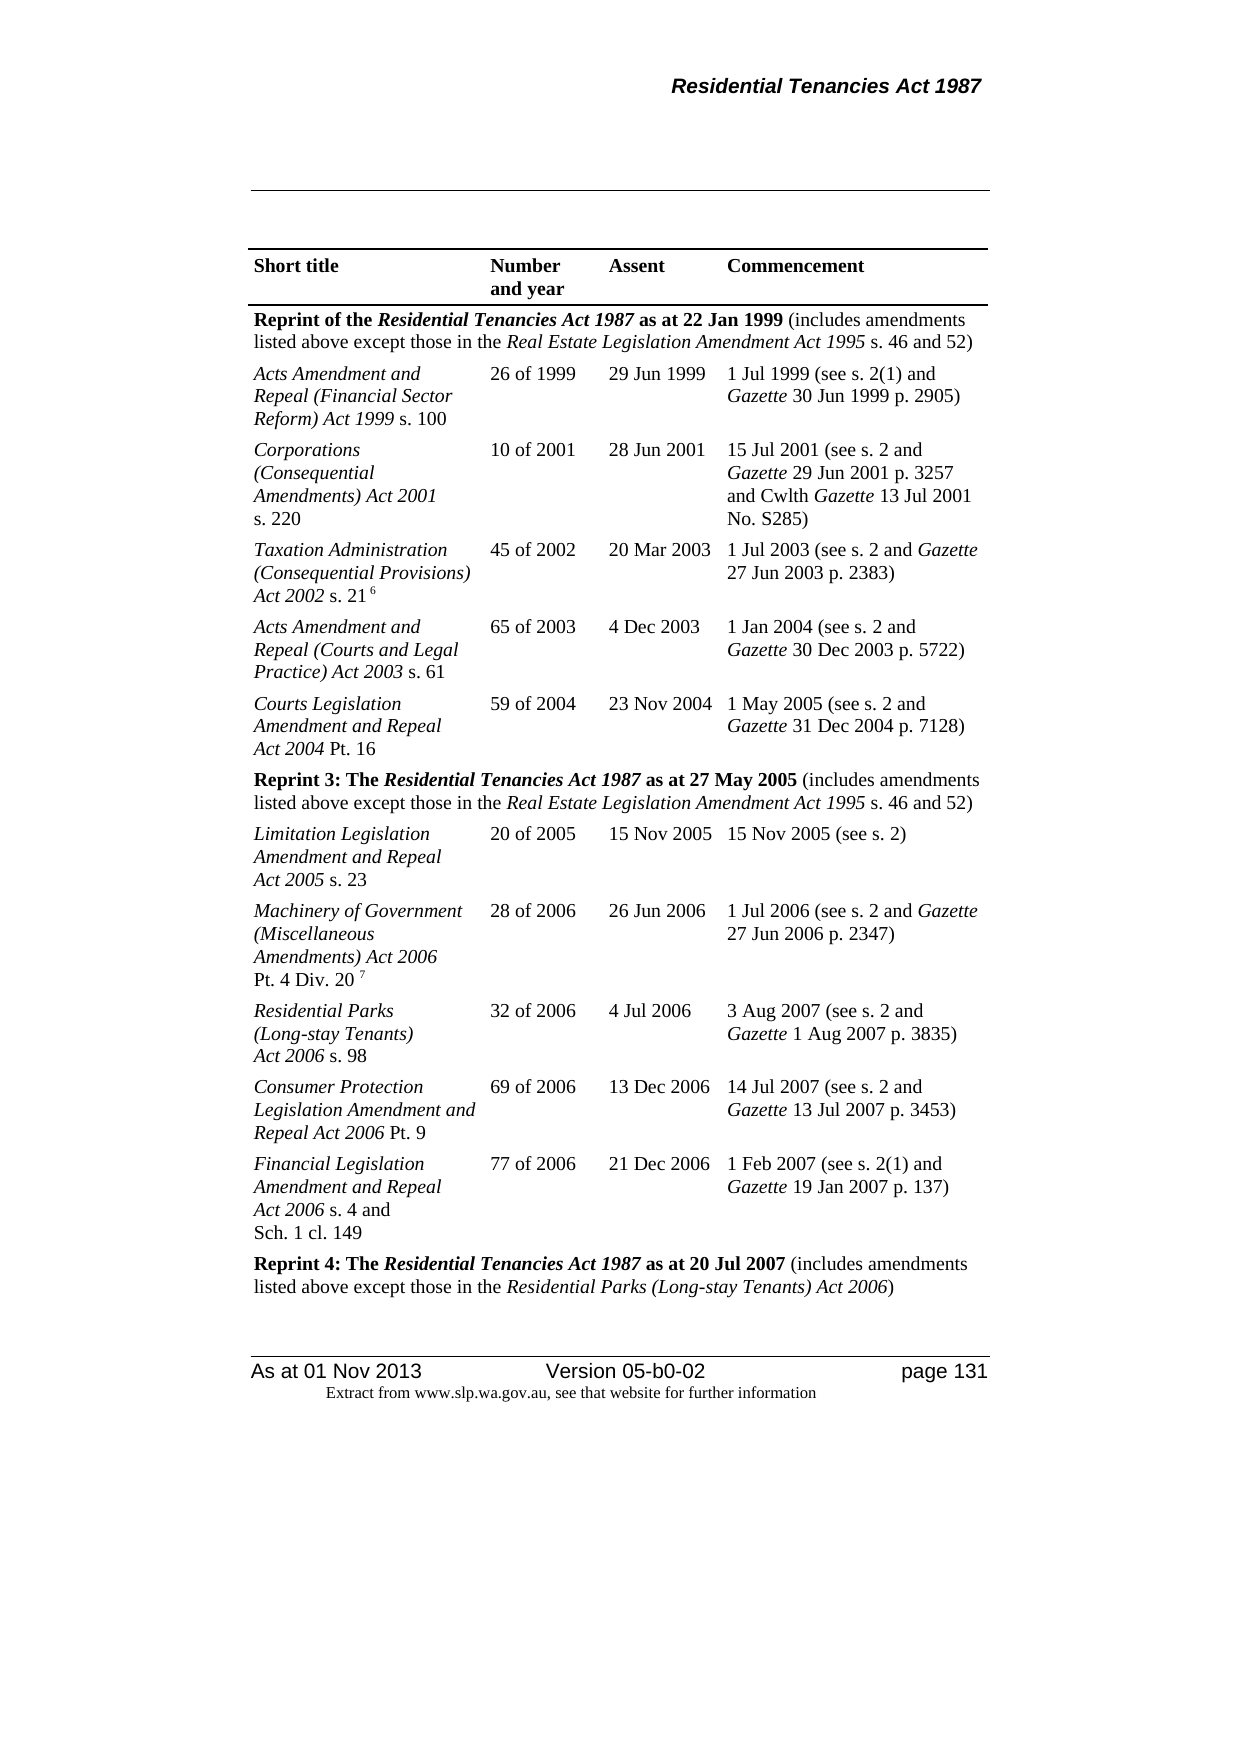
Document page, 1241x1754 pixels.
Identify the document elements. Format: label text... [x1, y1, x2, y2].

table_cell Reprint 4: The Residential Tenancies Act 1987 as at 20 Jul 2007 (includes amendments listed above except those in the Residential Parks (Long-stay Tenants) Act 2006) [248, 1248, 987, 1302]
table_cell 65 of 2003 [484, 611, 603, 687]
table_cell 10 of 2001 [484, 434, 603, 534]
table_cell 28 Jun 2001 [603, 434, 721, 534]
table_cell Limitation Legislation Amendment and Repeal Act 2005 s. 23 [248, 818, 484, 895]
table_header Assent [603, 250, 721, 303]
table_cell 13 Dec 2006 [603, 1071, 721, 1148]
table_cell Financial Legislation Amendment and Repeal Act 2006 s. 4 and Sch. 1 cl. 149 [248, 1148, 484, 1248]
table_cell 26 Jun 2006 [603, 895, 721, 994]
table_cell 20 of 2005 [484, 818, 603, 895]
table_cell 4 Jul 2006 [603, 995, 721, 1071]
table_cell Corporations (Consequential Amendments) Act 2001 s. 220 [248, 434, 484, 534]
table_cell 15 Nov 2005 [603, 818, 721, 895]
table_cell 69 of 2006 [484, 1071, 603, 1148]
table_cell 14 Jul 2007 (see s. 2 and Gazette 13 Jul 2007 p. 3453) [721, 1071, 987, 1148]
table_cell 29 Jun 1999 [603, 358, 721, 434]
table_cell 1 Jul 2006 (see s. 2 and Gazette 27 Jun 2006 p. 2347) [721, 895, 987, 994]
table_cell 1 Jul 1999 (see s. 2(1) and Gazette 30 Jun 1999 p. 2905) [721, 358, 987, 434]
table_cell 45 of 2002 [484, 534, 603, 611]
table_cell 32 of 2006 [484, 995, 603, 1071]
table_header Commencement [721, 250, 988, 303]
table_cell 21 Dec 2006 [603, 1148, 721, 1248]
table_cell 3 Aug 2007 (see s. 2 and Gazette 1 Aug 2007 p. 3835) [721, 995, 987, 1071]
table_cell Acts Amendment and Repeal (Financial Sector Reform) Act 1999 s. 100 [248, 358, 484, 434]
table_header Short title [248, 250, 484, 303]
table_cell 15 Nov 2005 (see s. 2) [721, 818, 987, 895]
table_cell 23 Nov 2004 [603, 688, 721, 764]
table_cell 28 of 2006 [484, 895, 603, 994]
table_cell 59 of 2004 [484, 688, 603, 764]
table_cell 1 Jul 2003 (see s. 2 and Gazette 27 Jun 2003 p. 2383) [721, 534, 987, 611]
table_cell Residential Parks (Long-stay Tenants) Act 2006 s. 98 [248, 995, 484, 1071]
table_cell 20 Mar 2003 [603, 534, 721, 611]
table_cell Machinery of Government (Miscellaneous Amendments) Act 2006 Pt. 4 Div. 20 7 [248, 895, 484, 994]
table_cell Reprint 3: The Residential Tenancies Act 1987 as at 27 May 2005 (includes amendments listed above except those in the Real Estate Legislation Amendment Act 1995 s. 46 and 52) [248, 764, 987, 818]
table_cell 77 of 2006 [484, 1148, 603, 1248]
table_cell 26 of 1999 [484, 358, 603, 434]
table_cell Consumer Protection Legislation Amendment and Repeal Act 2006 Pt. 9 [248, 1071, 484, 1148]
table_cell Taxation Administration (Consequential Provisions) Act 2002 s. 21 6 [248, 534, 484, 611]
table_cell Courts Legislation Amendment and Repeal Act 2004 Pt. 16 [248, 688, 484, 764]
table_header Number and year [484, 250, 603, 303]
table_cell 4 Dec 2003 [603, 611, 721, 687]
table_cell 1 Jan 2004 (see s. 2 and Gazette 30 Dec 2003 p. 5722) [721, 611, 987, 687]
table_cell 15 Jul 2001 (see s. 2 and Gazette 29 Jun 2001 p. 3257 and Cwlth Gazette 13 Jul 2001 No. S285) [721, 434, 987, 534]
table_cell 1 Feb 2007 (see s. 2(1) and Gazette 19 Jan 2007 p. 137) [721, 1148, 987, 1248]
table_cell Acts Amendment and Repeal (Courts and Legal Practice) Act 2003 s. 61 [248, 611, 484, 687]
table_cell Reprint of the Residential Tenancies Act 1987 as at 22 Jan 1999 (includes amendments listed above except those in the Real Estate Legislation Amendment Act 1995 s. 46 and 52) [248, 306, 987, 357]
table_cell 1 May 2005 (see s. 2 and Gazette 31 Dec 2004 p. 7128) [721, 688, 987, 764]
